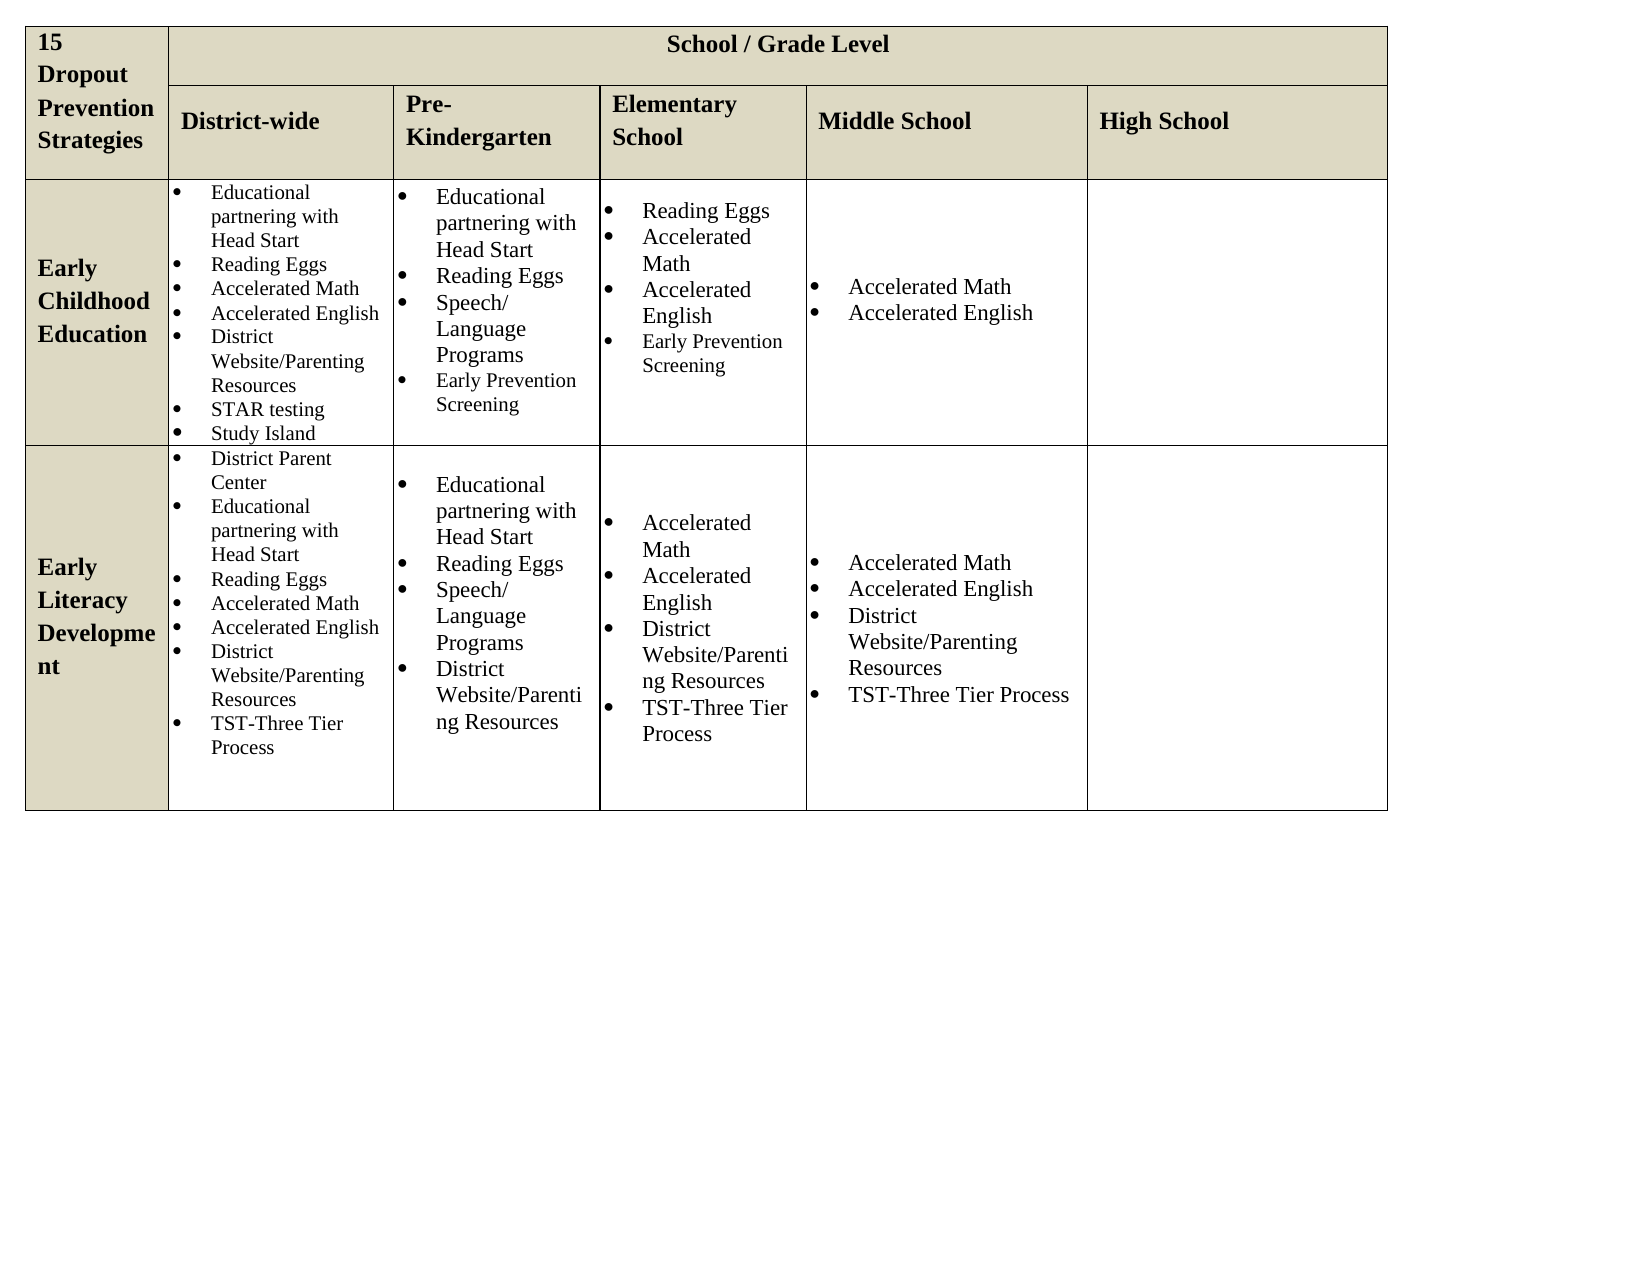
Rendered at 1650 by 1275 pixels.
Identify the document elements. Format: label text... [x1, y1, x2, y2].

table_cell District Parent Center Educational partnering with Head Start Reading Eggs Accelerated Math Accelerated English District Website/Parenting Resources TST-Three Tier Process [169, 446, 393, 810]
table_cell [1088, 180, 1387, 445]
table_cell Educational partnering with Head Start Reading Eggs Speech/Language Programs Early Prevention Screening [394, 180, 599, 445]
table_cell Educational partnering with Head Start Reading Eggs Speech/Language Programs District Website/Parenting Resources [394, 446, 599, 810]
table_cell Early Literacy Development [26, 446, 168, 810]
table_cell Educational partnering with Head Start Reading Eggs Accelerated Math Accelerated English District Website/Parenting Resources STAR testing Study Island [169, 180, 393, 445]
table_header 15 Dropout Prevention Strategies [26, 27, 168, 179]
table_cell District-wide [169, 86, 393, 179]
table_header School / Grade Level [169, 27, 1387, 85]
table_cell Middle School [807, 86, 1087, 179]
table_cell [1088, 446, 1387, 810]
table_cell Accelerated Math Accelerated English District Website/Parenting Resources TST-Three Tier Process [601, 446, 806, 810]
table_cell Pre-Kindergarten [394, 86, 599, 179]
table_cell Early Childhood Education [26, 180, 168, 445]
table_cell High School [1088, 86, 1387, 179]
table_cell Accelerated Math Accelerated English [807, 180, 1087, 445]
table_cell Elementary School [601, 86, 806, 179]
table_cell Reading Eggs Accelerated Math Accelerated English Early Prevention Screening [601, 180, 806, 445]
table_cell Accelerated Math Accelerated English District Website/Parenting Resources TST-Three Tier Process [807, 446, 1087, 810]
